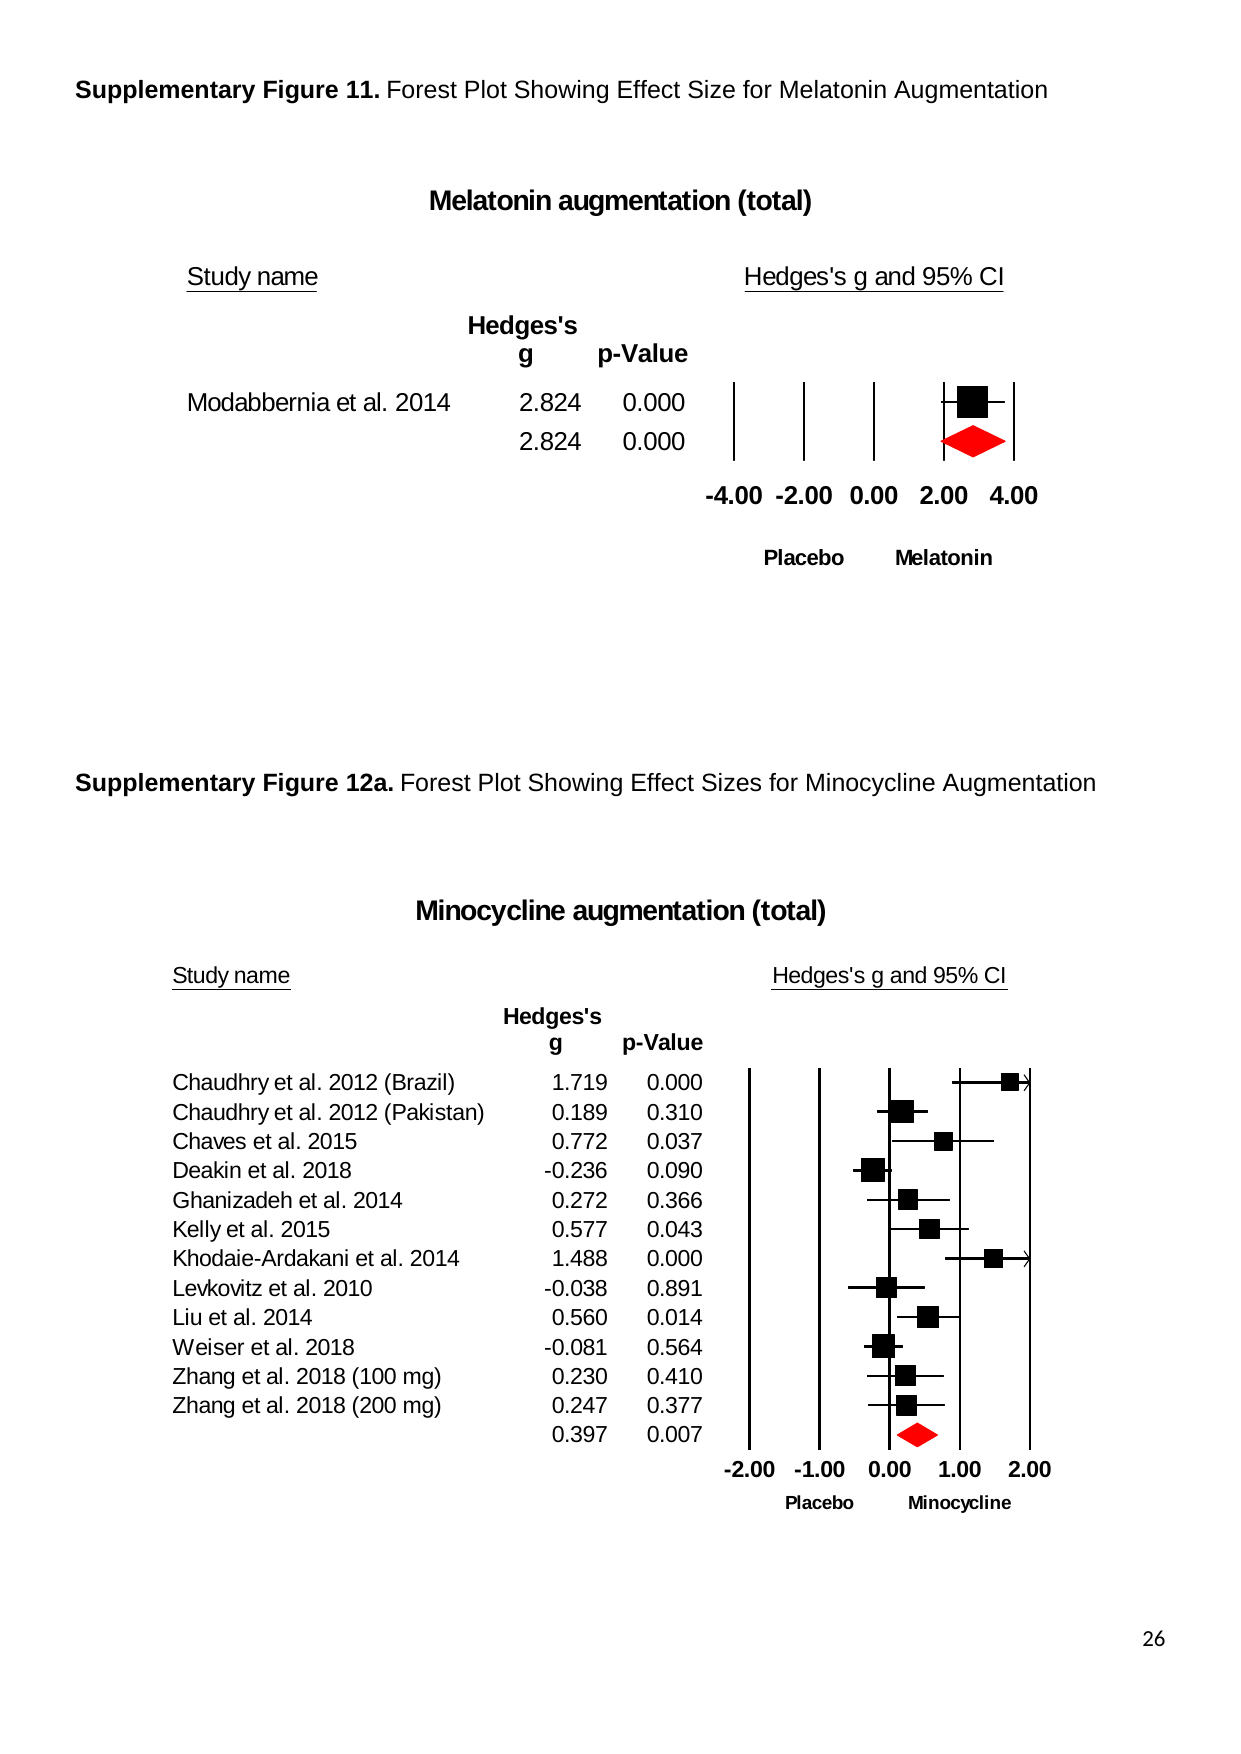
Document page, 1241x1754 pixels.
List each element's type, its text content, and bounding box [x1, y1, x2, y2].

text Supplementary Figure 12a. Forest Plot Showing Effect Sizes for Minocycline Augmentation [75, 706, 1165, 798]
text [75, 75, 1165, 106]
